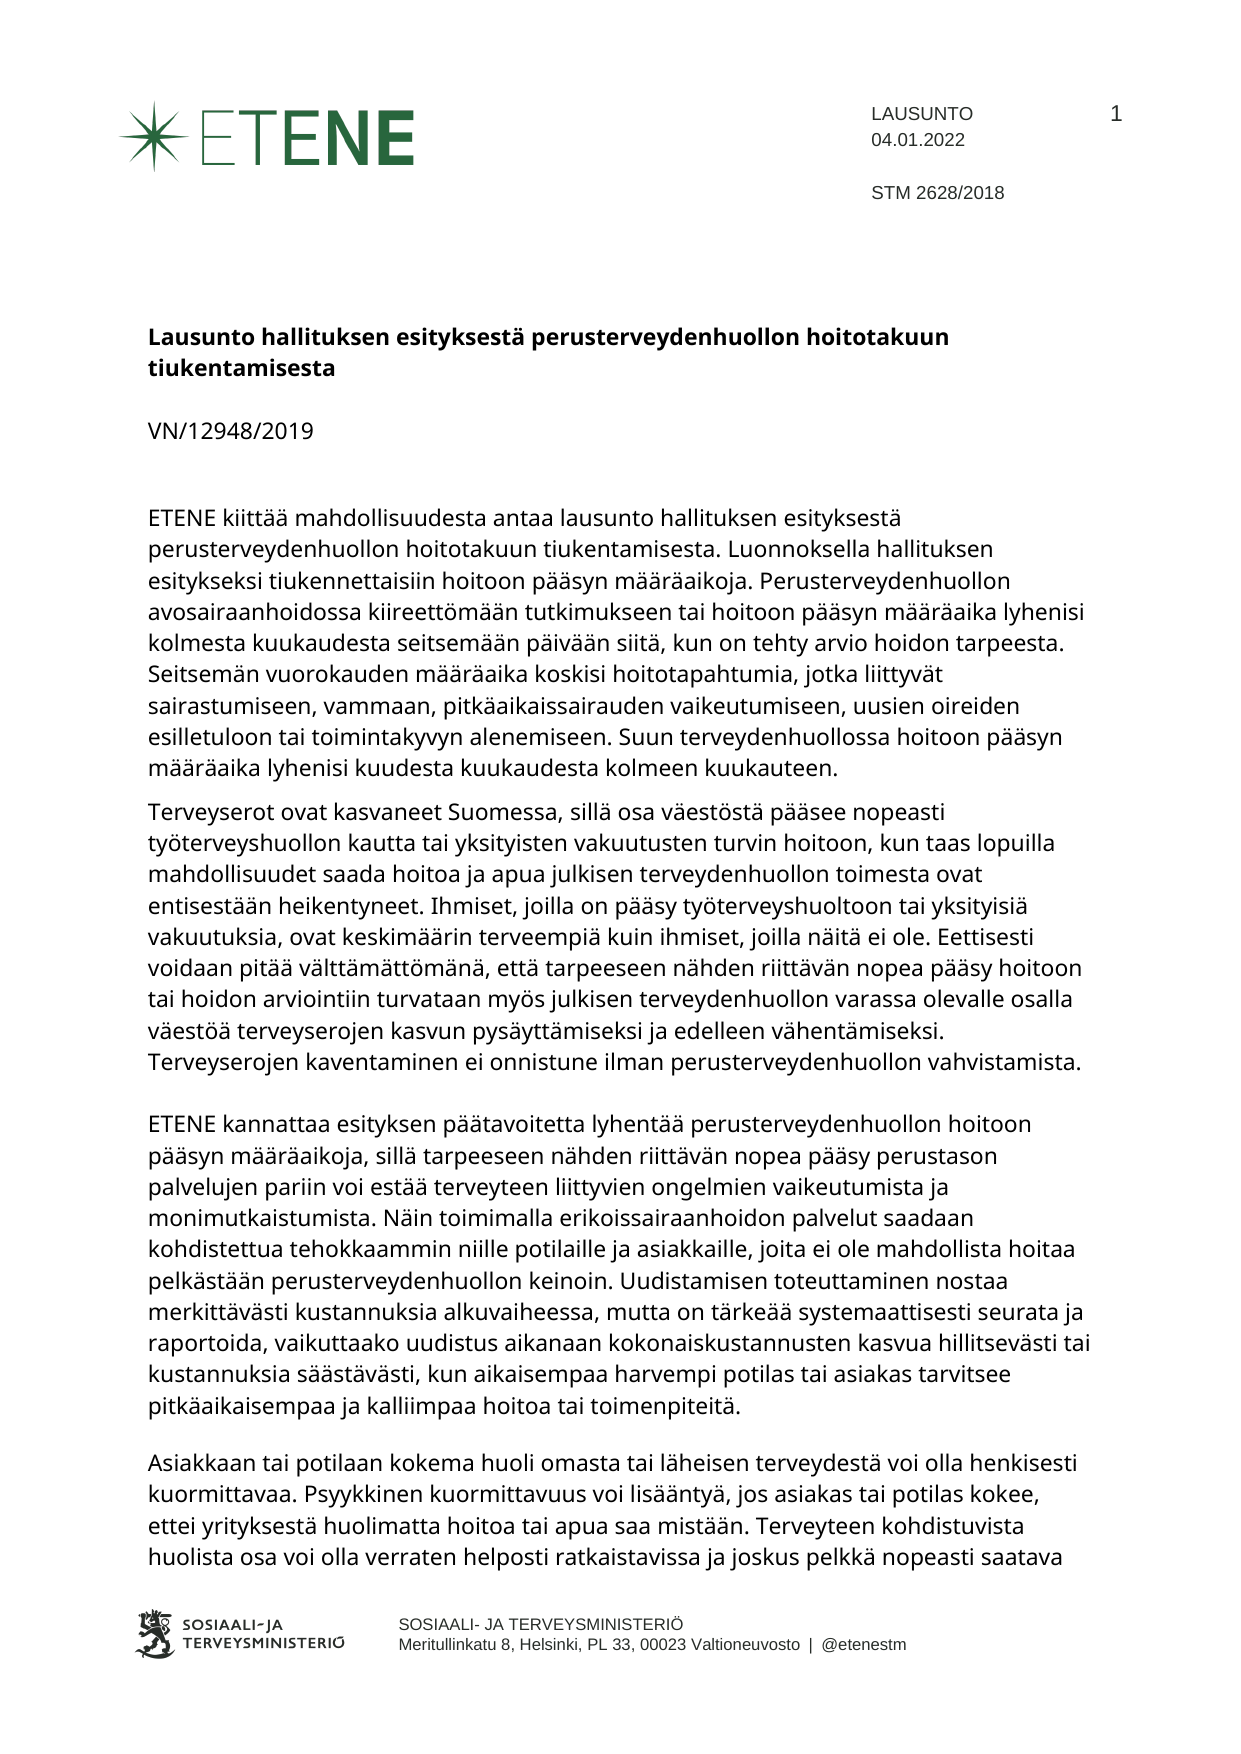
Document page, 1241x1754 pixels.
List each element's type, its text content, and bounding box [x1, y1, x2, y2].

text Terveyserot ovat kasvaneet Suomessa, sillä osa väestöstä pääsee nopeasti työterveyshuollon kautta tai yksityisten vakuutusten turvin hoitoon, kun taas lopuilla mahdollisuudet saada hoitoa ja apua julkisen terveydenhuollon toimesta ovat entisestään heikentyneet. Ihmiset, joilla on pääsy työterveyshuoltoon tai yksityisiä vakuutuksia, ovat keskimäärin terveempiä kuin ihmiset, joilla näitä ei ole. Eettisesti voidaan pitää välttämättömänä, että tarpeeseen nähden riittävän nopea pääsy hoitoon tai hoidon arviointiin turvataan myös julkisen terveydenhuollon varassa olevalle osalla väestöä terveyserojen kasvun pysäyttämiseksi ja edelleen vähentämiseksi. Terveyserojen kaventaminen ei onnistune ilman perusterveydenhuollon vahvistamista. [148, 796, 1092, 1077]
text Lausunto hallituksen esityksestä perusterveydenhuollon hoitotakuun tiukentamisesta [148, 321, 1092, 383]
picture [132, 1607, 345, 1661]
text ETENE kiittää mahdollisuudesta antaa lausunto hallituksen esityksestä perusterveydenhuollon hoitotakuun tiukentamisesta. Luonnoksella hallituksen esitykseksi tiukennettaisiin hoitoon pääsyn määräaikoja. Perusterveydenhuollon avosairaanhoidossa kiireettömään tutkimukseen tai hoitoon pääsyn määräaika lyhenisi kolmesta kuukaudesta seitsemään päivään siitä, kun on tehty arvio hoidon tarpeesta. Seitsemän vuorokauden määräaika koskisi hoitotapahtumia, jotka liittyvät sairastumiseen, vammaan, pitkäaikaissairauden vaikeutumiseen, uusien oireiden esilletuloon tai toimintakyvyn alenemiseen. Suun terveydenhuollossa hoitoon pääsyn määräaika lyhenisi kuudesta kuukaudesta kolmeen kuukauteen. [148, 502, 1092, 783]
subtitle VN/12948/2019 [148, 414, 1092, 446]
text ETENE kannattaa esityksen päätavoitetta lyhentää perusterveydenhuollon hoitoon pääsyn määräaikoja, sillä tarpeeseen nähden riittävän nopea pääsy perustason palvelujen pariin voi estää terveyteen liittyvien ongelmien vaikeutumista ja monimutkaistumista. Näin toimimalla erikoissairaanhoidon palvelut saadaan kohdistettua tehokkaammin niille potilaille ja asiakkaille, joita ei ole mahdollista hoitaa pelkästään perusterveydenhuollon keinoin. Uudistamisen toteuttaminen nostaa merkittävästi kustannuksia alkuvaiheessa, mutta on tärkeää systemaattisesti seurata ja raportoida, vaikuttaako uudistus aikanaan kokonaiskustannusten kasvua hillitsevästi tai kustannuksia säästävästi, kun aikaisempaa harvempi potilas tai asiakas tarvitsee pitkäaikaisempaa ja kalliimpaa hoitoa tai toimenpiteitä. [148, 1108, 1092, 1421]
